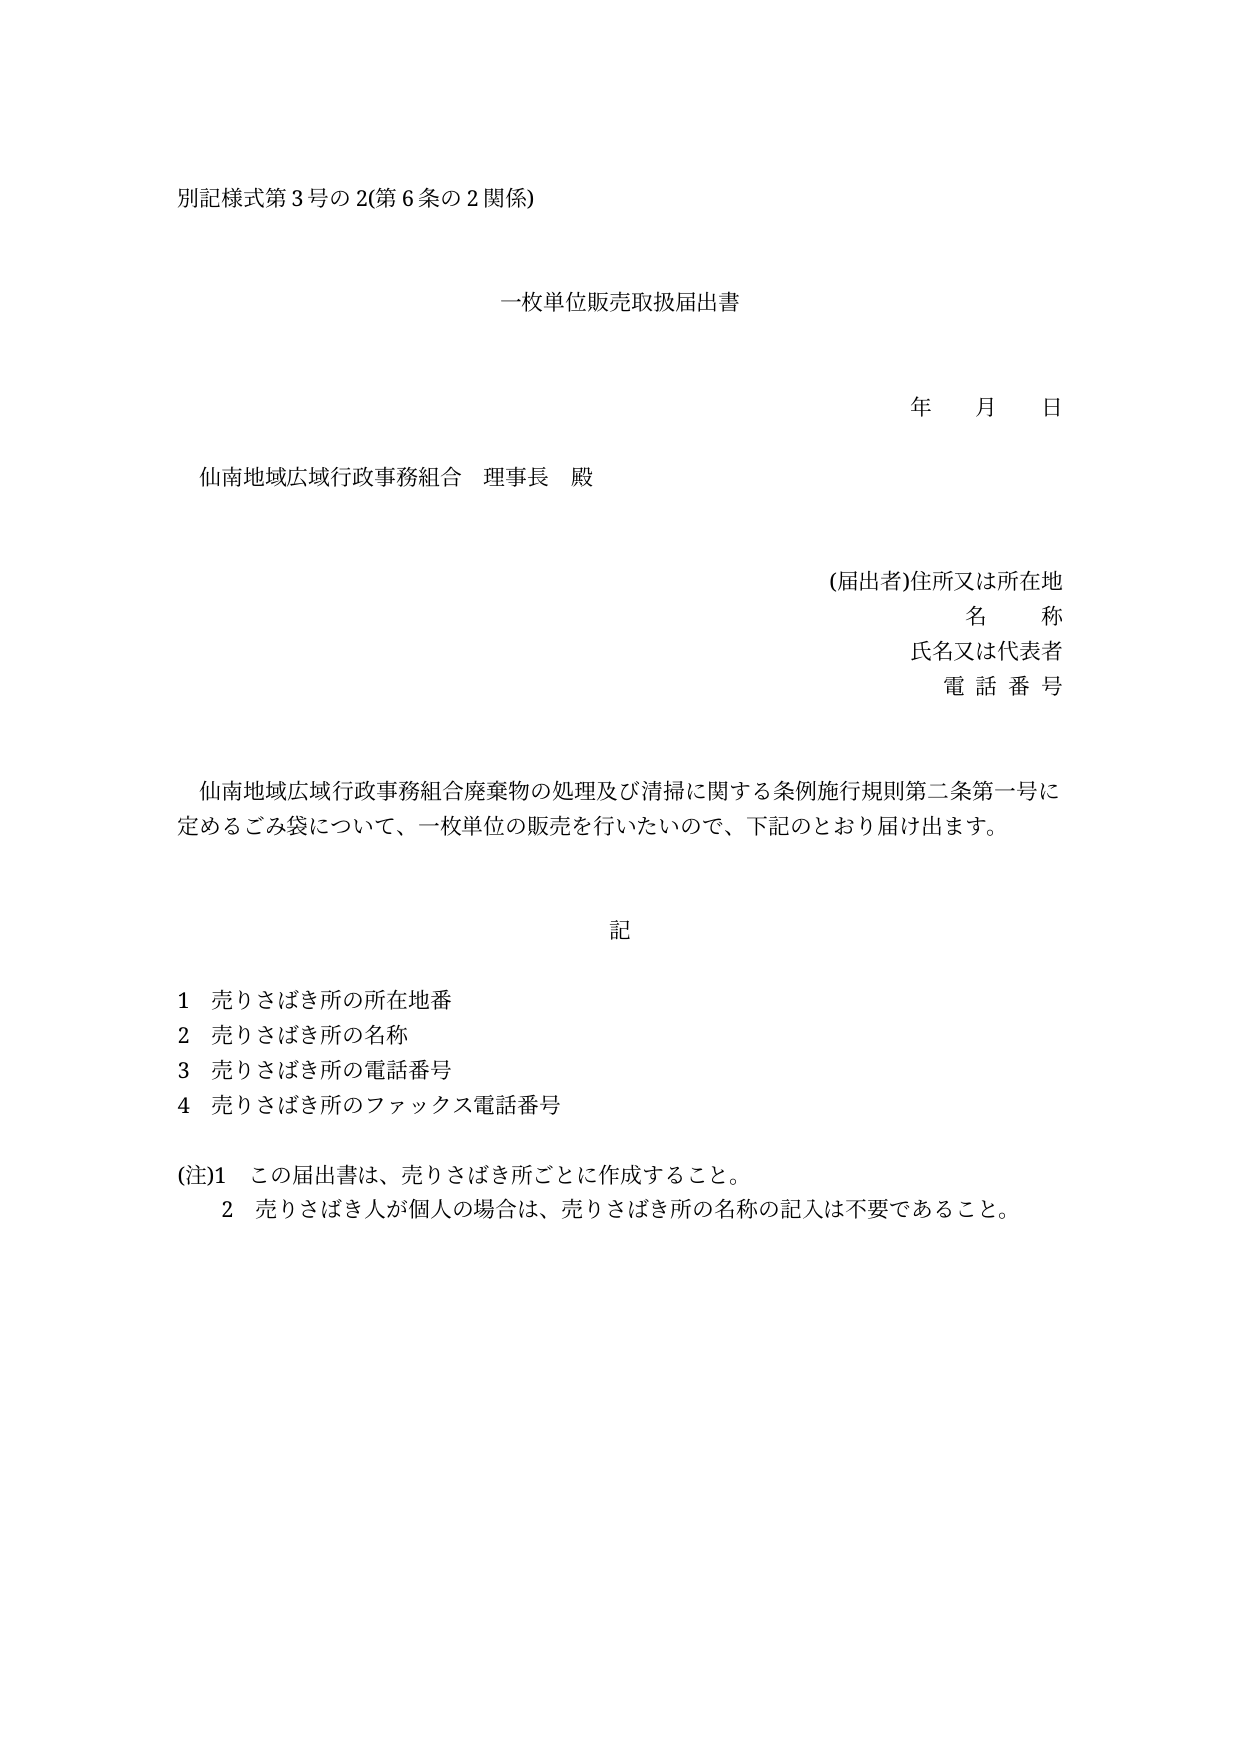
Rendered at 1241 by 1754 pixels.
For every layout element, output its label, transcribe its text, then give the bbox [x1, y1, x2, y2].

text 4 売りさばき所のファックス電話番号 [177, 1086, 1063, 1121]
text (届出者)住所又は所在地 [177, 563, 1063, 598]
text 一枚単位販売取扱届出書 [177, 284, 1063, 319]
text 記 [177, 912, 1063, 947]
text 仙南地域広域行政事務組合廃棄物の処理及び清掃に関する条例施行規則第二条第一号に定めるごみ袋について、一枚単位の販売を行いたいので、下記のとおり届け出ます。 [177, 772, 1063, 842]
text (注)1 この届出書は、売りさばき所ごとに作成すること。 [177, 1156, 1063, 1191]
text 仙南地域広域行政事務組合 理事長 殿 [177, 458, 1063, 493]
text 2 売りさばき所の名称 [177, 1017, 1063, 1051]
text 氏名又は代表者 [177, 633, 1063, 668]
text 電話番号 [177, 668, 1063, 702]
text 名称 [177, 598, 1063, 633]
text 年 月 日 [177, 388, 1063, 423]
text 1 売りさばき所の所在地番 [177, 982, 1063, 1017]
text 3 売りさばき所の電話番号 [177, 1051, 1063, 1086]
text 別記様式第3号の2(第6条の2関係) [177, 179, 1063, 214]
text 2 売りさばき人が個人の場合は、売りさばき所の名称の記入は不要であること。 [177, 1191, 1063, 1226]
